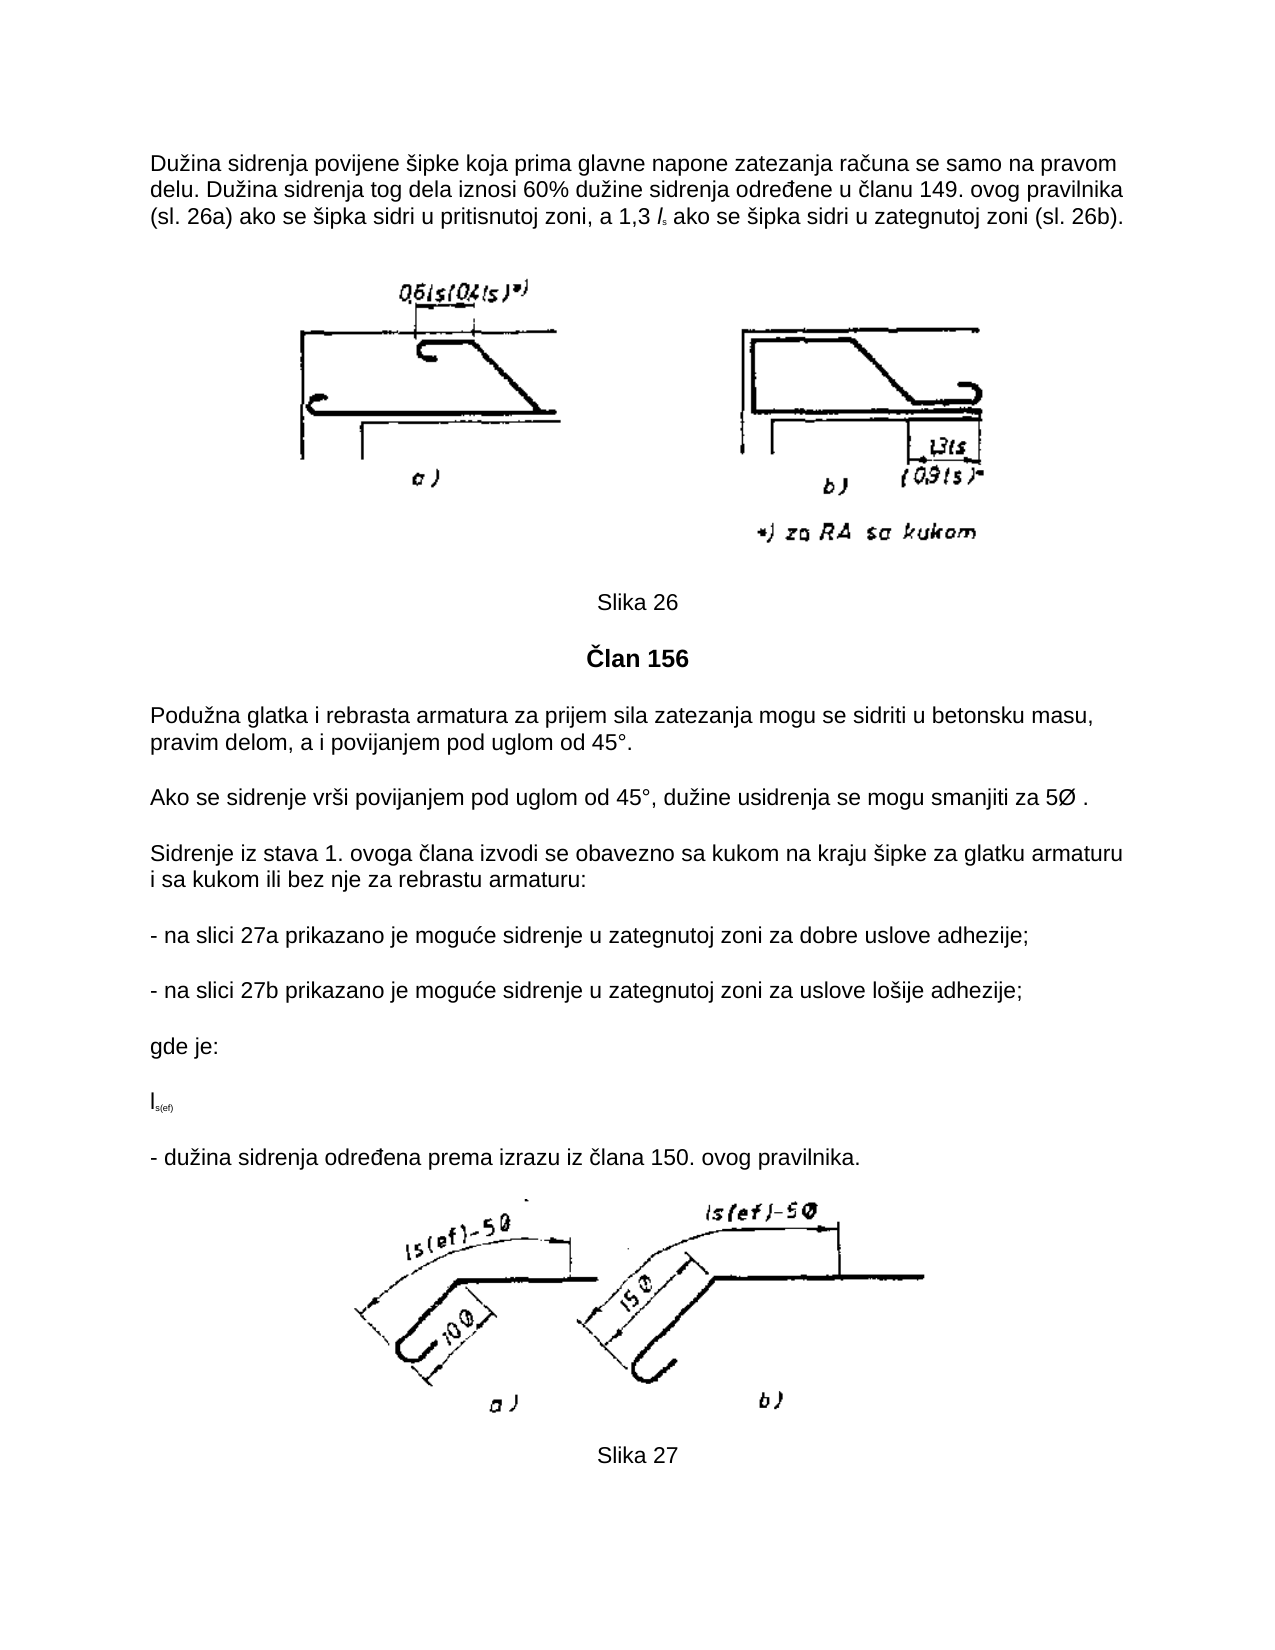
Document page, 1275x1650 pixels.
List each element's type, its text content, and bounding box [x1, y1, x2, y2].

text Dužina sidrenja povijene šipke koja prima glavne napone zatezanja računa se samo na pravom delu. Dužina sidrenja tog dela iznosi 60% dužine sidrenja određene u članu 149. ovog pravilnika (sl. 26a) ako se šipka sidri u pritisnutoj zoni, a 1,3 ls ako se šipka sidri u zategnutoj zoni (sl. 26b). [150, 150, 1125, 229]
text Slika 26 [150, 589, 1125, 615]
text Član 156 [150, 644, 1125, 673]
text - na slici 27a prikazano je moguće sidrenje u zategnutoj zoni za dobre uslove adhezije; [150, 922, 1125, 948]
text - dužina sidrenja određena prema izrazu iz člana 150. ovog pravilnika. [150, 1144, 1125, 1170]
picture [347, 1199, 928, 1414]
text gde je: [150, 1033, 1125, 1059]
text Podužna glatka i rebrasta armatura za prijem sila zatezanja mogu se sidriti u betonsku masu, pravim delom, a i povijanjem pod uglom od 45°. [150, 702, 1125, 755]
text Ako se sidrenje vrši povijanjem pod uglom od 45°, dužine usidrenja se mogu smanjiti za 5Ø . [150, 784, 1125, 811]
text ls(ef) [150, 1088, 1125, 1114]
text Slika 27 [150, 1442, 1125, 1469]
text Sidrenje iz stava 1. ovoga člana izvodi se obavezno sa kukom na kraju šipke za glatku armaturu i sa kukom ili bez nje za rebrastu armaturu: [150, 840, 1125, 892]
text - na slici 27b prikazano je moguće sidrenje u zategnutoj zoni za uslove lošije adhezije; [150, 977, 1125, 1003]
picture [274, 258, 1001, 560]
